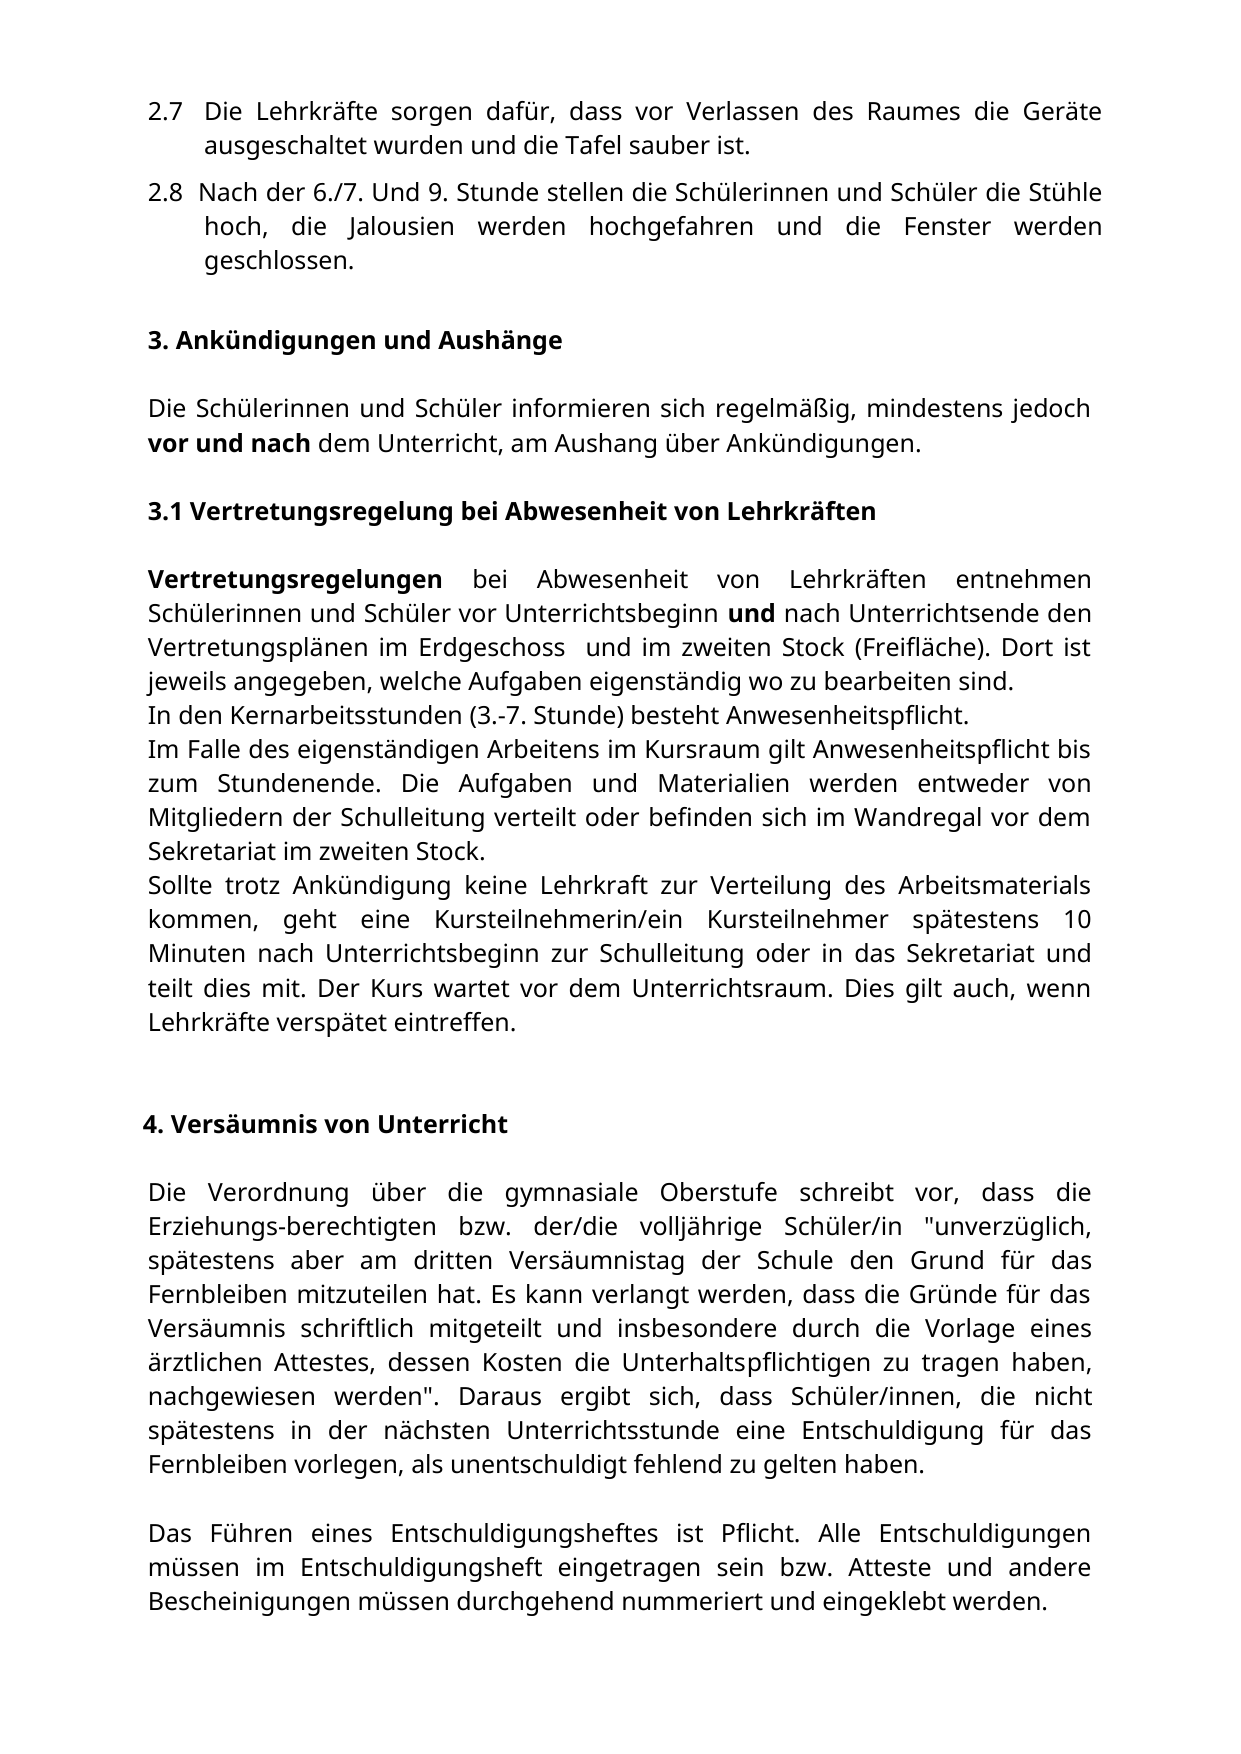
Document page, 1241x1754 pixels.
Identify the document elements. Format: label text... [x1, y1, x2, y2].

text 2.8 Nach der 6./7. Und 9. Stunde stellen die Schülerinnen und Schüler die Stühle hoch, die Jalousien werden hochgefahren und die Fenster werden geschlossen. [148, 174, 1104, 276]
text Die Verordnung über die gymnasiale Oberstufe schreibt vor, dass die Erziehungs-berechtigten bzw. der/die volljährige Schüler/in "unverzüglich, spätestens aber am dritten Versäumnistag der Schule den Grund für das Fernbleiben mitzuteilen hat. Es kann verlangt werden, dass die Gründe für das Versäumnis schriftlich mitgeteilt und insbesondere durch die Vorlage eines ärztlichen Attestes, dessen Kosten die Unterhaltspflichtigen zu tragen haben, nachgewiesen werden". Daraus ergibt sich, dass Schüler/innen, die nicht spätestens in der nächsten Unterrichtsstunde eine Entschuldigung für das Fernbleiben vorlegen, als unentschuldigt fehlend zu gelten haben. [148, 1174, 1092, 1481]
text Sollte trotz Ankündigung keine Lehrkraft zur Verteilung des Arbeitsmaterials kommen, geht eine Kursteilnehmerin/ein Kursteilnehmer spätestens 10 Minuten nach Unterrichtsbeginn zur Schulleitung oder in das Sekretariat und teilt dies mit. Der Kurs wartet vor dem Unterrichtsraum. Dies gilt auch, wenn Lehrkräfte verspätet eintreffen. [148, 868, 1092, 1038]
text 3.1 Vertretungsregelung bei Abwesenheit von Lehrkräften [148, 493, 1092, 527]
text Im Falle des eigenständigen Arbeitens im Kursraum gilt Anwesenheitspflicht bis zum Stundenende. Die Aufgaben und Materialien werden entweder von Mitgliedern der Schulleitung verteilt oder befinden sich im Wandregal vor dem Sekretariat im zweiten Stock. [148, 732, 1092, 868]
text 4. Versäumnis von Unterricht [110, 1106, 1092, 1141]
text In den Kernarbeitsstunden (3.-7. Stunde) besteht Anwesenheitspflicht. [148, 698, 1092, 732]
text Vertretungsregelungen bei Abwesenheit von Lehrkräften entnehmen Schülerinnen und Schüler vor Unterrichtsbeginn und nach Unterrichtsende den Vertretungsplänen im Erdgeschoss und im zweiten Stock (Freifläche). Dort ist jeweils angegeben, welche Aufgaben eigenständig wo zu bearbeiten sind. [148, 561, 1092, 698]
text Das Führen eines Entschuldigungsheftes ist Pflicht. Alle Entschuldigungen müssen im Entschuldigungsheft eingetragen sein bzw. Atteste und andere Bescheinigungen müssen durchgehend nummeriert und eingeklebt werden. [148, 1515, 1092, 1617]
text Die Schülerinnen und Schüler informieren sich regelmäßig, mindestens jedoch vor und nach dem Unterricht, am Aushang über Ankündigungen. [148, 391, 1092, 459]
text 2.7 Die Lehrkräfte sorgen dafür, dass vor Verlassen des Raumes die Geräte ausgeschaltet wurden und die Tafel sauber ist. [148, 94, 1104, 162]
text 3. Ankündigungen und Aushänge [148, 323, 1092, 357]
